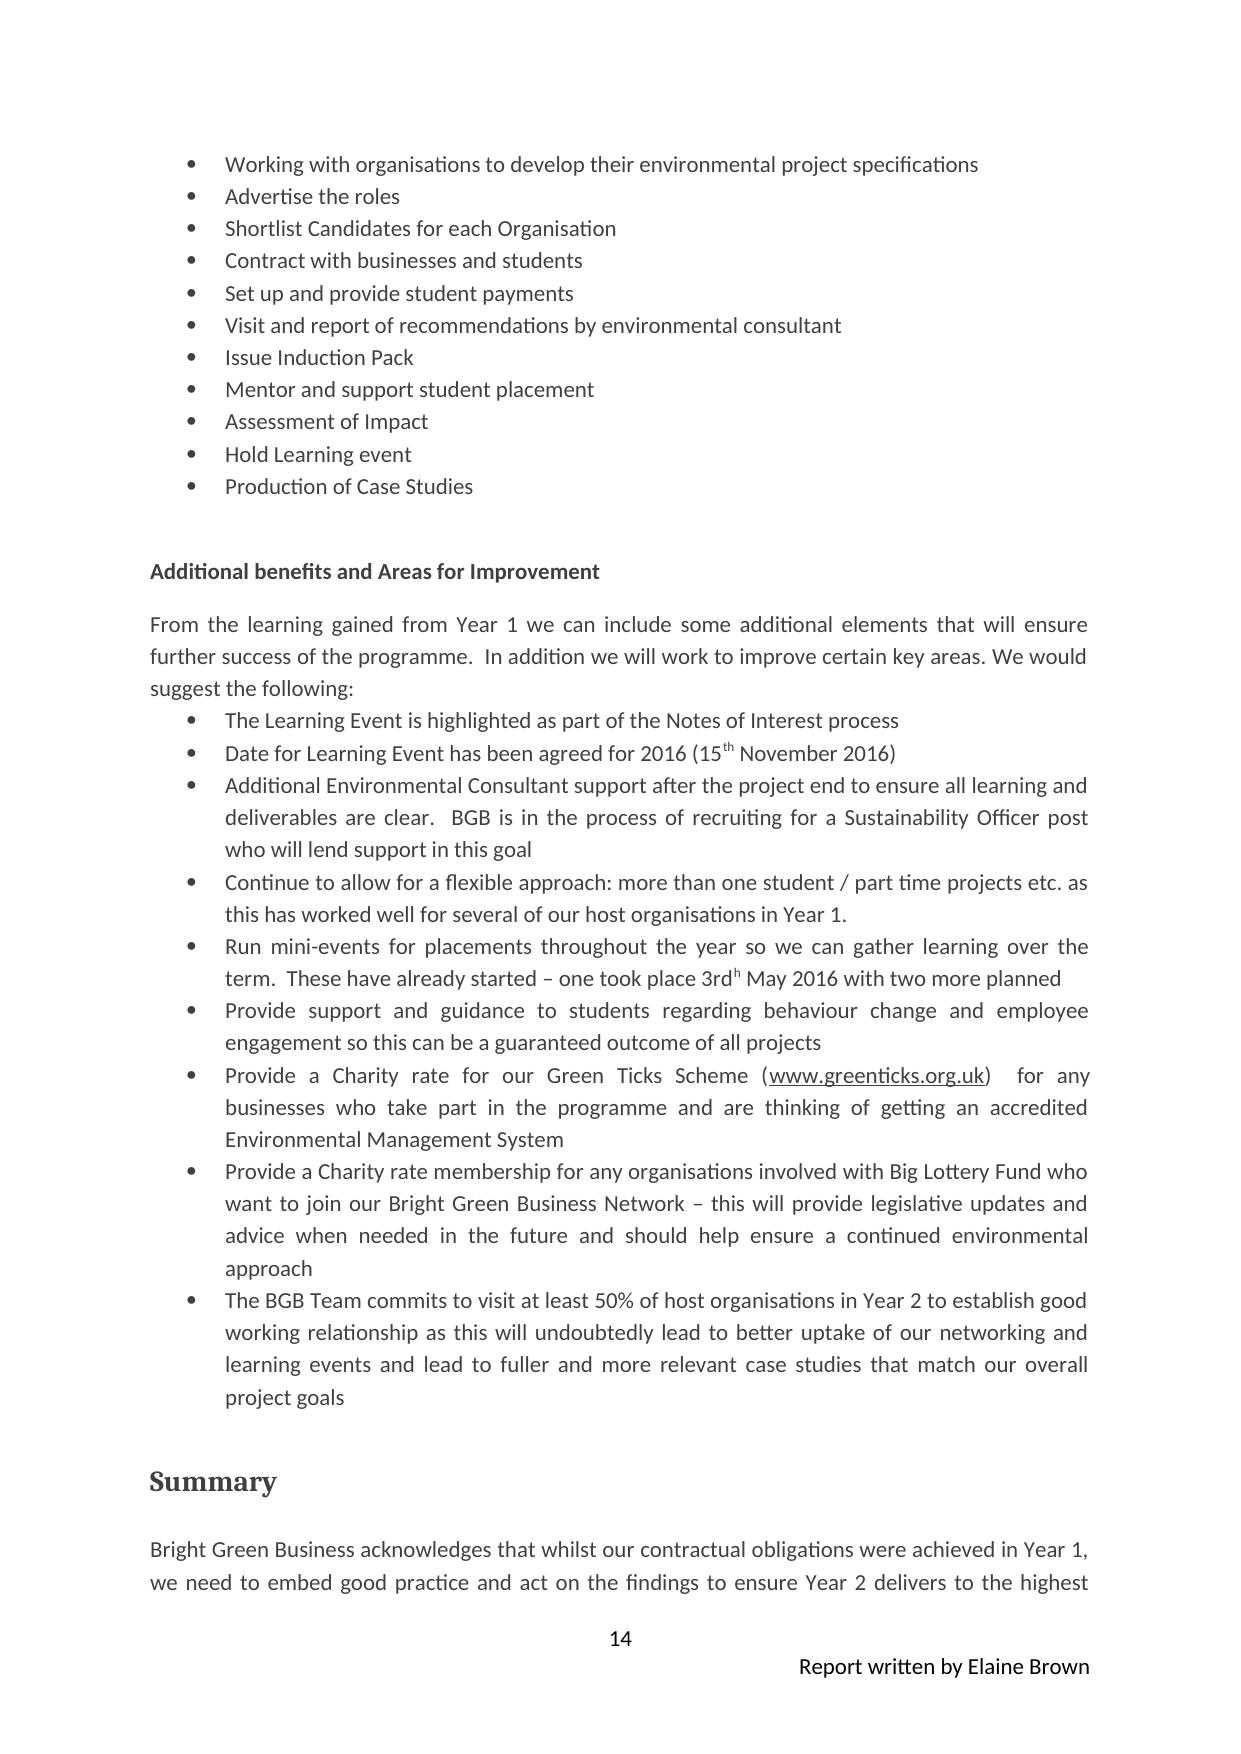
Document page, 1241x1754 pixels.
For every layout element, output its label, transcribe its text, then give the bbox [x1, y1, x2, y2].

subtitle Summary [150, 1465, 1090, 1498]
list Hold Learning event [187, 440, 1090, 468]
list Production of Case Studies [187, 472, 1090, 500]
list Provide support and guidance to students regarding behaviour change and employee engagement so this can be a guaranteed outcome of all projects [187, 996, 1090, 1057]
list Advertise the roles [187, 182, 1090, 210]
list Visit and report of recommendations by environmental consultant [187, 311, 1090, 339]
text Additional benefits and Areas for Improvement [150, 557, 1090, 585]
list The BGB Team commits to visit at least 50% of host organisations in Year 2 to establish good working relationship as this will undoubtedly lead to better uptake of our networking and learning events and lead to fuller and more relevant case studies that match our overall project goals [187, 1286, 1090, 1411]
text From the learning gained from Year 1 we can include some additional elements that will ensure further success of the programme. In addition we will work to improve certain key areas. We would suggest the following: [150, 610, 1090, 702]
list Shortlist Candidates for each Organisation [187, 214, 1090, 242]
list Provide a Charity rate membership for any organisations involved with Big Lottery Fund who want to join our Bright Green Business Network – this will provide legislative updates and advice when needed in the future and should help ensure a continued environmental approach [187, 1157, 1090, 1282]
list Additional Environmental Consultant support after the project end to ensure all learning and deliverables are clear. BGB is in the process of recruiting for a Sustainability Officer post who will lend support in this goal [187, 771, 1090, 863]
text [150, 1536, 1090, 1596]
list Working with organisations to develop their environmental project specifications [187, 150, 1090, 178]
list Run mini-events for placements throughout the year so we can gather learning over the term. These have already started – one took place 3rdh May 2016 with two more planned [187, 932, 1090, 992]
list The Learning Event is highlighted as part of the Notes of Interest process [187, 707, 1090, 735]
list Contract with businesses and students [187, 247, 1090, 274]
list Issue Induction Pack [187, 343, 1090, 371]
list Continue to allow for a flexible approach: more than one student / part time projects etc. as this has worked well for several of our host organisations in Year 1. [187, 868, 1090, 928]
list Date for Learning Event has been agreed for 2016 (15th November 2016) [187, 739, 1090, 767]
list Provide a Charity rate for our Green Ticks Scheme (www.greenticks.org.uk) for any businesses who take part in the programme and are thinking of getting an accredited Environmental Management System [187, 1061, 1090, 1153]
list Assessment of Impact [187, 407, 1090, 436]
list Set up and provide student payments [187, 279, 1090, 307]
list Mentor and support student placement [187, 375, 1090, 403]
